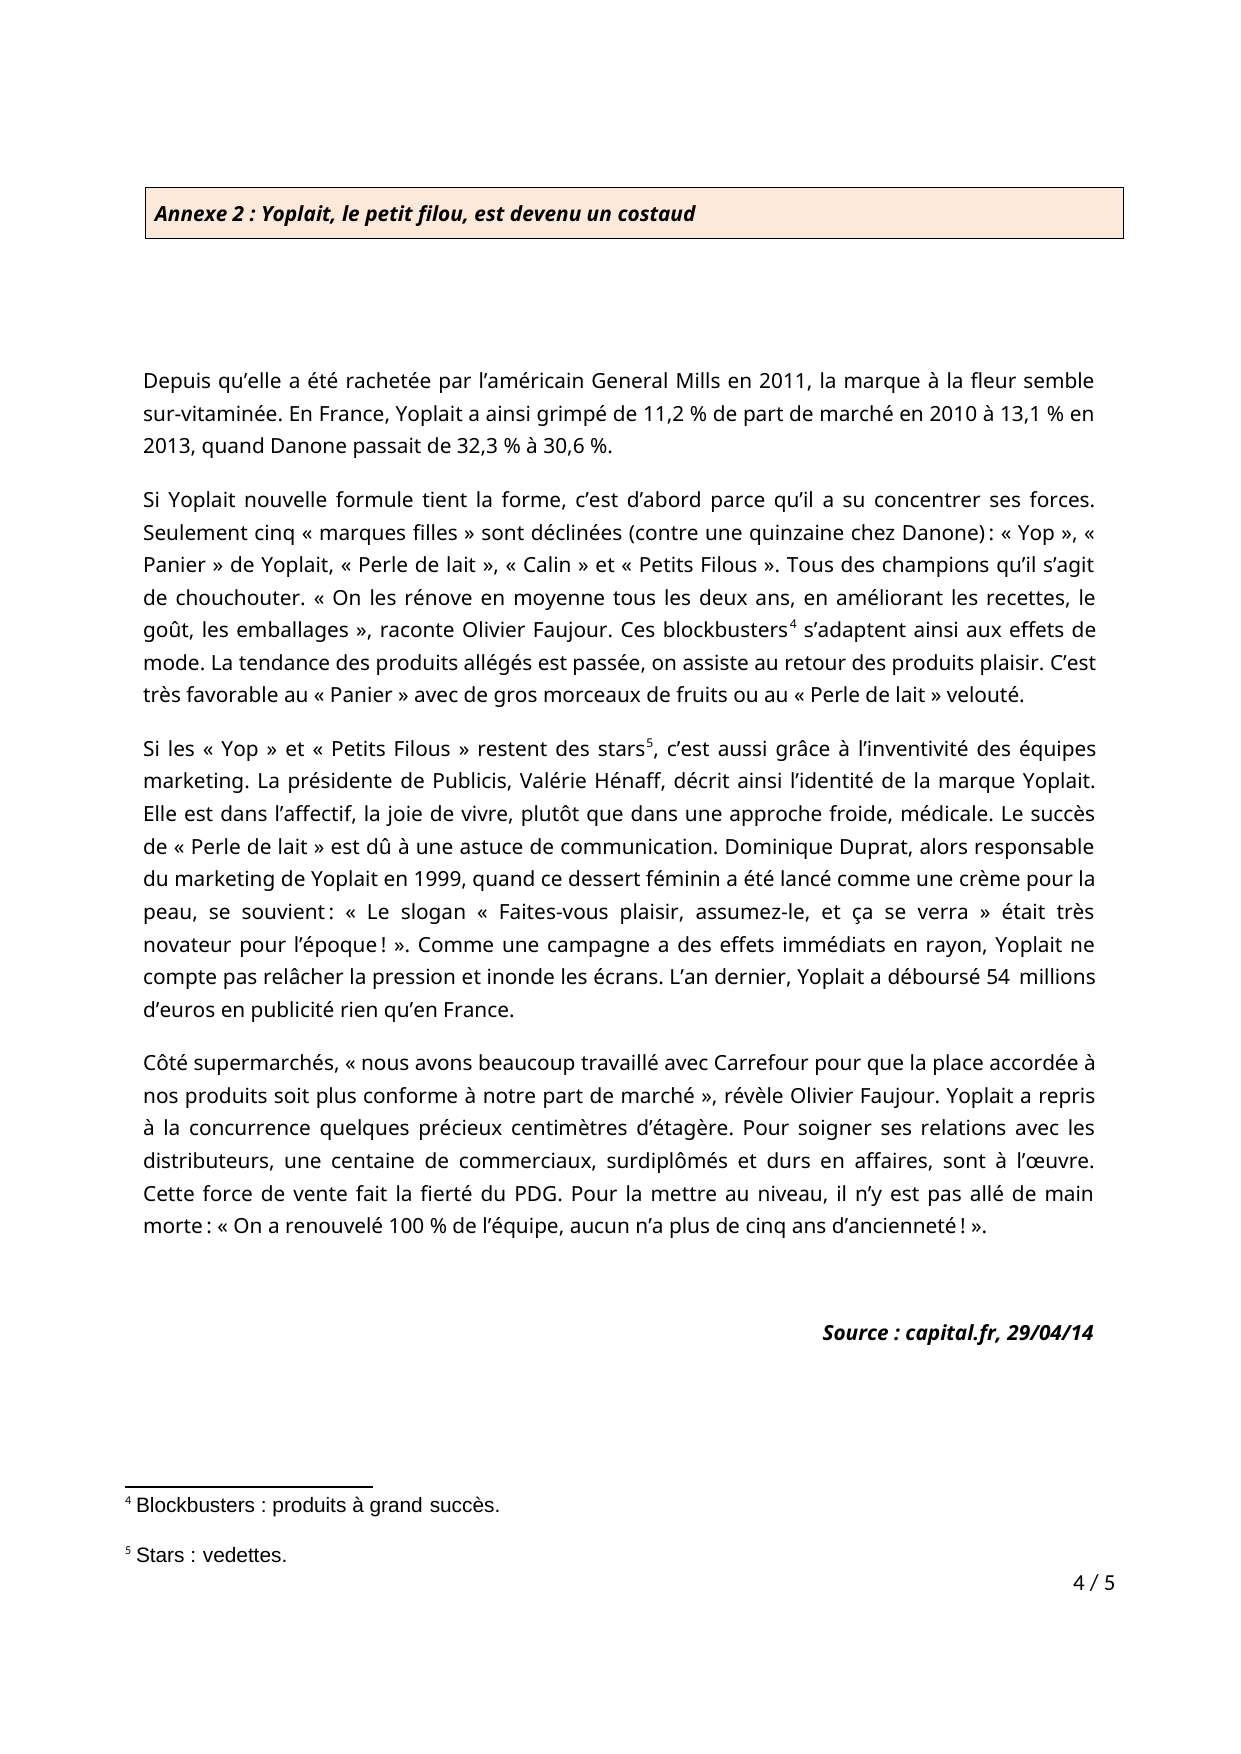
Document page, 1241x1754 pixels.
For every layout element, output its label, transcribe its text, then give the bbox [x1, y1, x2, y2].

text Si Yoplait nouvelle formule tient la forme, c’est d’abord parce qu’il a su concentrer ses forces. Seulement cinq « marques filles » sont déclinées (contre une quinzaine chez Danone) : « Yop », « Panier » de Yoplait, « Perle de lait », « Calin » et « Petits Filous ». Tous des champions qu’il s’agit de chouchouter. « On les rénove en moyenne tous les deux ans, en améliorant les recettes, le goût, les emballages », raconte Olivier Faujour. Ces blockbusters s’adaptent ainsi aux effets de mode. La tendance des produits allégés est passée, on assiste au retour des produits plaisir. C’est très favorable au « Panier » avec de gros morceaux de fruits ou au « Perle de lait » velouté. [143, 485, 1097, 709]
text Si les « Yop » et « Petits Filous » restent des stars, c’est aussi grâce à l’inventivité des équipes marketing. La présidente de Publicis, Valérie Hénaff, décrit ainsi l’identité de la marque Yoplait. Elle est dans l’affectif, la joie de vivre, plutôt que dans une approche froide, médicale. Le succès de « Perle de lait » est dû à une astuce de communication. Dominique Duprat, alors responsable du marketing de Yoplait en 1999, quand ce dessert féminin a été lancé comme une crème pour la peau, se souvient : « Le slogan « Faites-vous plaisir, assumez-le, et ça se verra » était très novateur pour l’époque ! ». Comme une campagne a des effets immédiats en rayon, Yoplait ne compte pas relâcher la pression et inonde les écrans. L’an dernier, Yoplait a déboursé 54 millions d’euros en publicité rien qu’en France. [143, 734, 1097, 1023]
text Source : capital.fr, 29/04/14 [125, 1318, 1093, 1347]
text Annexe 2 : Yoplait, le petit filou, est devenu un costaud [146, 188, 1123, 238]
text Depuis qu’elle a été rachetée par l’américain General Mills en 2011, la marque à la fleur semble sur-vitaminée. En France, Yoplait a ainsi grimpé de 11,2 % de part de marché en 2010 à 13,1 % en 2013, quand Danone passait de 32,3 % à 30,6 %. [143, 366, 1097, 460]
text Côté supermarchés, « nous avons beaucoup travaillé avec Carrefour pour que la place accordée à nos produits soit plus conforme à notre part de marché », révèle Olivier Faujour. Yoplait a repris à la concurrence quelques précieux centimètres d’étagère. Pour soigner ses relations avec les distributeurs, une centaine de commerciaux, surdiplômés et durs en affaires, sont à l’œuvre. Cette force de vente fait la fierté du PDG. Pour la mettre au niveau, il n’y est pas allé de main morte : « On a renouvelé 100 % de l’équipe, aucun n’a plus de cinq ans d’ancienneté ! ». [143, 1048, 1097, 1240]
